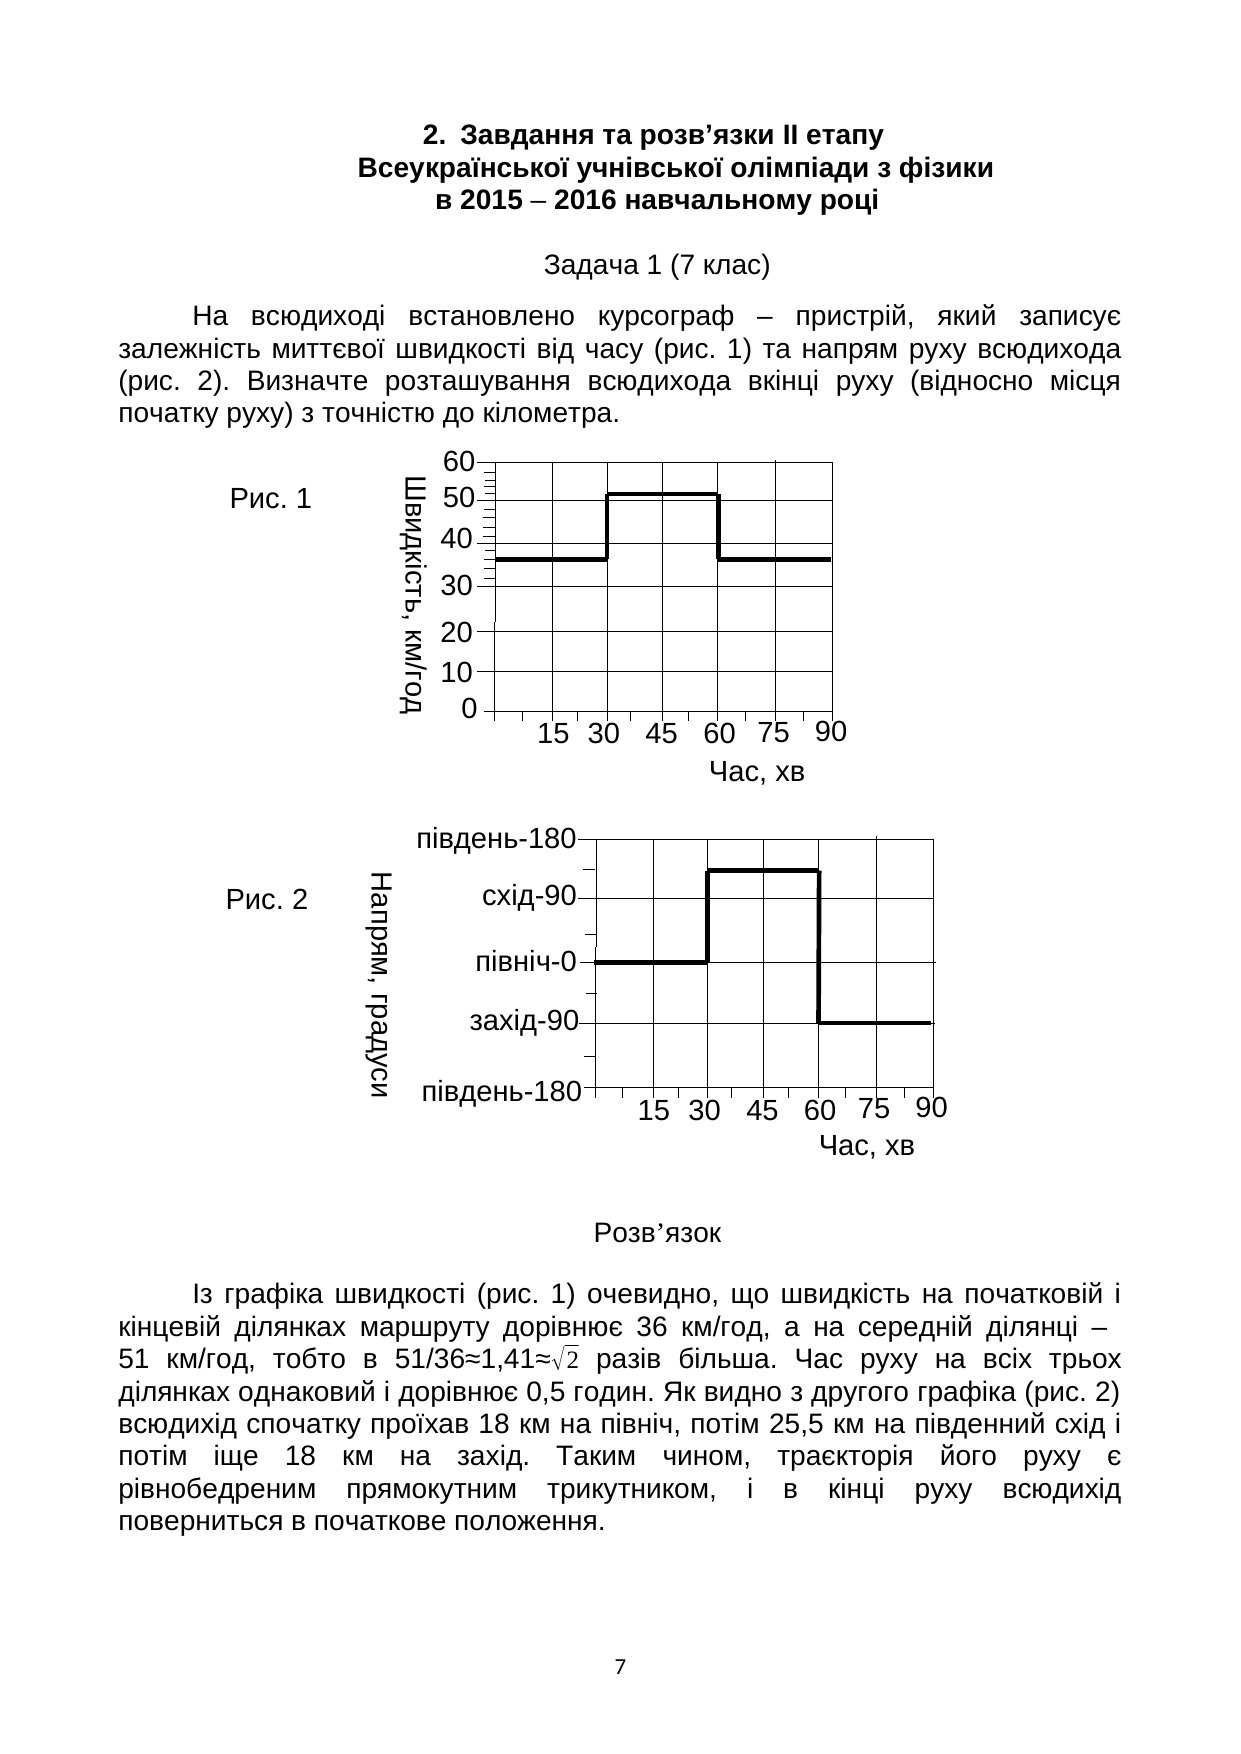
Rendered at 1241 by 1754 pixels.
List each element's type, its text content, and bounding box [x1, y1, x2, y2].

list Розвʼязок [118, 1216, 1122, 1249]
list Задача 1 (7 клас) [118, 248, 1122, 280]
list Із графіка швидкості (рис. 1) очевидно, що швидкість на початковій і кінцевій ділянках маршруту дорівнює 36 км/год, а на середній ділянці – 51 км/год, тобто в 51/36≈1,41≈ разів більша. Час руху на всіх трьох ділянках однаковий і дорівнює 0,5 годин. Як видно з другого графіка (рис. 2) всюдихід спочатку проїхав 18 км на північ, потім 25,5 км на південний схід і потім іще 18 км на захід. Таким чином, траєкторія його руху є рівнобедреним прямокутним трикутником, і в кінці руху всюдихід поверниться в початкове положення. [118, 1277, 1122, 1537]
list Завдання та розв’язки ІІ етапу Всеукраїнської учнівської олімпіади з фізики [192, 118, 1122, 183]
list На всюдиході встановлено курсограф – пристрій, який записує залежність миттєвої швидкості від часу (рис. 1) та напрям руху всюдихода (рис. 2). Визначте розташування всюдихода вкінці руху (відносно місця початку руху) з точністю до кілометра. [118, 299, 1122, 429]
text в 2015 – 2016 навчальному році [192, 183, 1122, 215]
